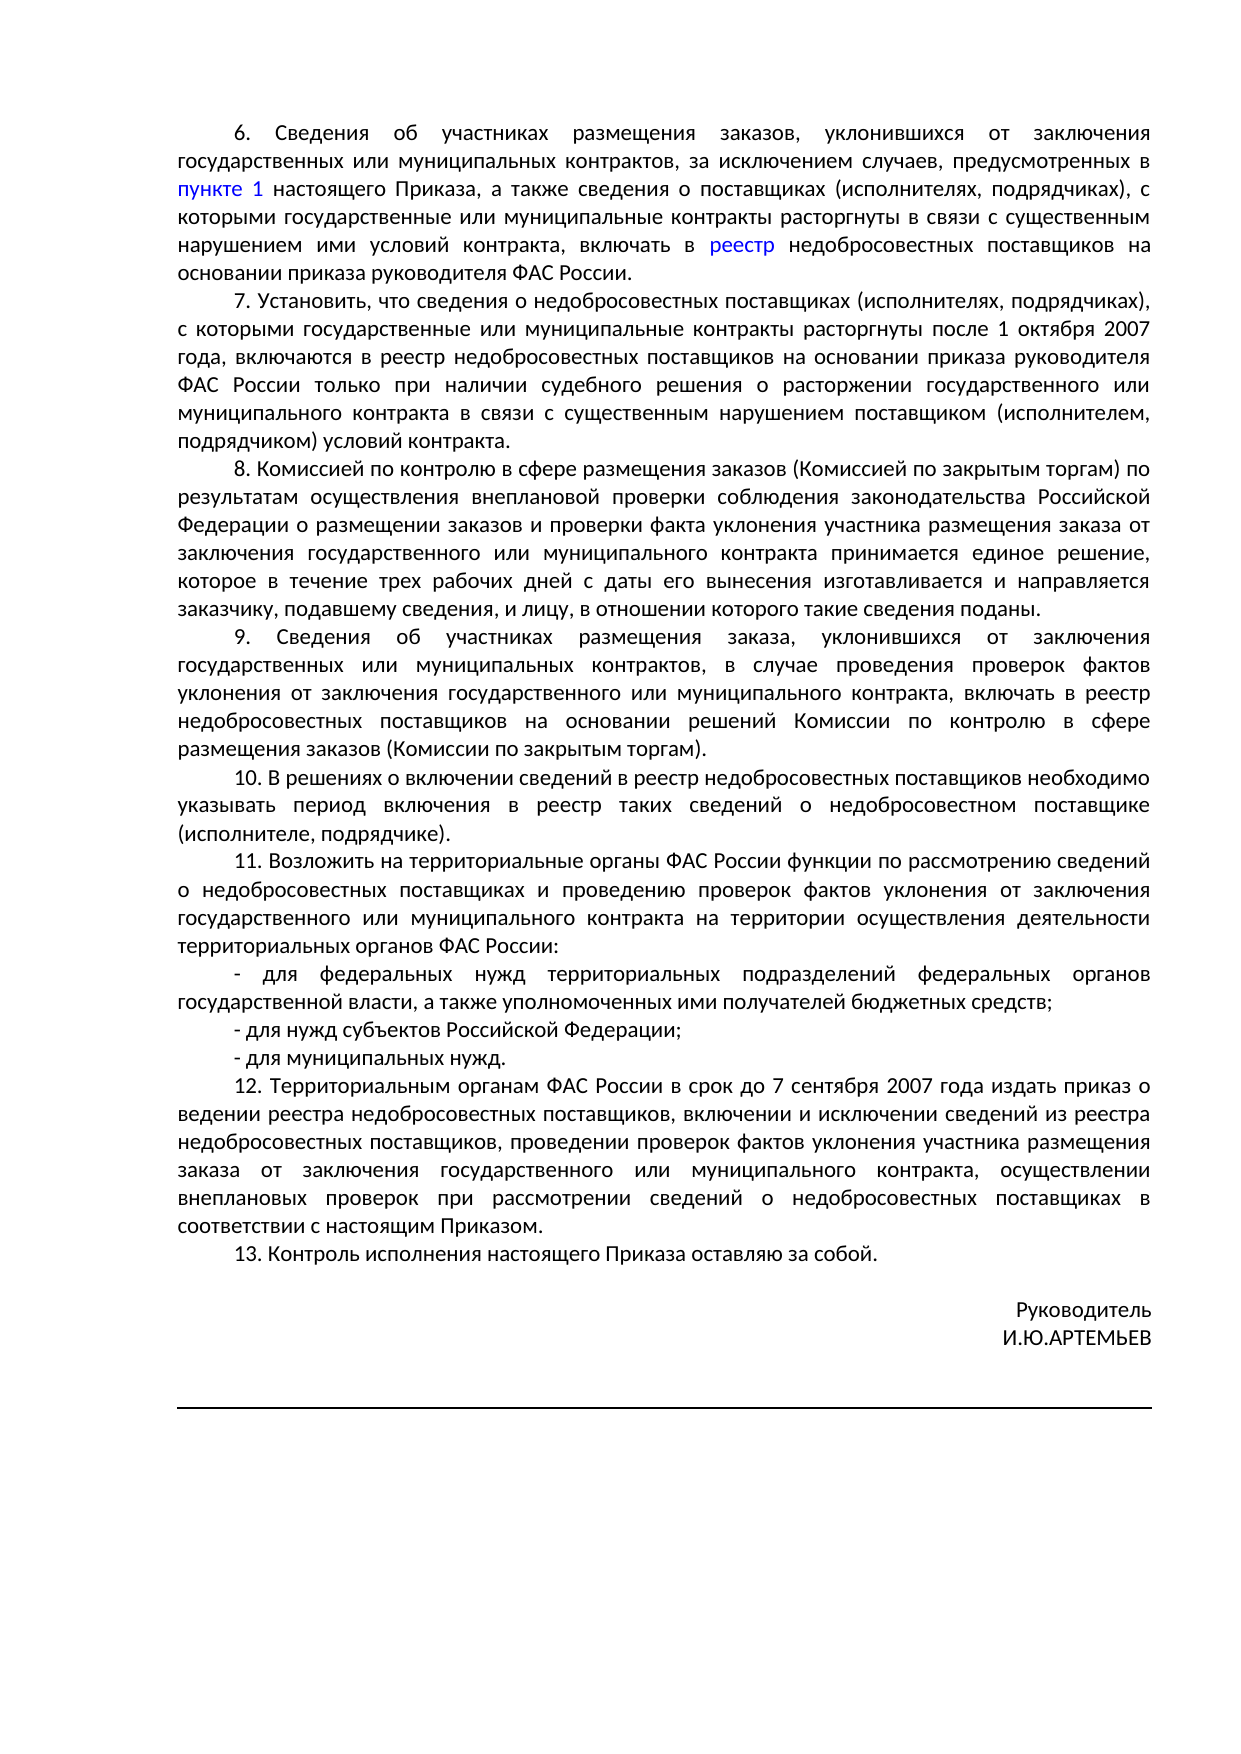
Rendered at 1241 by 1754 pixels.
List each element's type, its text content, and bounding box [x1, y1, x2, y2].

text 11. Возложить на территориальные органы ФАС России функции по рассмотрению сведений о недобросовестных поставщиках и проведению проверок фактов уклонения от заключения государственного или муниципального контракта на территории осуществления деятельности территориальных органов ФАС России: [177, 847, 1152, 959]
text И.Ю.АРТЕМЬЕВ [177, 1323, 1152, 1351]
text - для нужд субъектов Российской Федерации; [177, 1015, 1152, 1043]
text 13. Контроль исполнения настоящего Приказа оставляю за собой. [177, 1239, 1152, 1267]
text 10. В решениях о включении сведений в реестр недобросовестных поставщиков необходимо указывать период включения в реестр таких сведений о недобросовестном поставщике (исполнителе, подрядчике). [177, 763, 1152, 847]
text 9. Сведения об участниках размещения заказа, уклонившихся от заключения государственных или муниципальных контрактов, в случае проведения проверок фактов уклонения от заключения государственного или муниципального контракта, включать в реестр недобросовестных поставщиков на основании решений Комиссии по контролю в сфере размещения заказов (Комиссии по закрытым торгам). [177, 622, 1152, 763]
text 12. Территориальным органам ФАС России в срок до 7 сентября 2007 года издать приказ о ведении реестра недобросовестных поставщиков, включении и исключении сведений из реестра недобросовестных поставщиков, проведении проверок фактов уклонения участника размещения заказа от заключения государственного или муниципального контракта, осуществлении внеплановых проверок при рассмотрении сведений о недобросовестных поставщиках в соответствии с настоящим Приказом. [177, 1071, 1152, 1239]
text 7. Установить, что сведения о недобросовестных поставщиках (исполнителях, подрядчиках), с которыми государственные или муниципальные контракты расторгнуты после 1 октября 2007 года, включаются в реестр недобросовестных поставщиков на основании приказа руководителя ФАС России только при наличии судебного решения о расторжении государственного или муниципального контракта в связи с существенным нарушением поставщиком (исполнителем, подрядчиком) условий контракта. [177, 286, 1152, 454]
text 6. Сведения об участниках размещения заказов, уклонившихся от заключения государственных или муниципальных контрактов, за исключением случаев, предусмотренных в пункте 1 настоящего Приказа, а также сведения о поставщиках (исполнителях, подрядчиках), с которыми государственные или муниципальные контракты расторгнуты в связи с существенным нарушением ими условий контракта, включать в реестр недобросовестных поставщиков на основании приказа руководителя ФАС России. [177, 118, 1152, 286]
text - для федеральных нужд территориальных подразделений федеральных органов государственной власти, а также уполномоченных ими получателей бюджетных средств; [177, 959, 1152, 1015]
text - для муниципальных нужд. [177, 1043, 1152, 1071]
text 8. Комиссией по контролю в сфере размещения заказов (Комиссией по закрытым торгам) по результатам осуществления внеплановой проверки соблюдения законодательства Российской Федерации о размещении заказов и проверки факта уклонения участника размещения заказа от заключения государственного или муниципального контракта принимается единое решение, которое в течение трех рабочих дней с даты его вынесения изготавливается и направляется заказчику, подавшему сведения, и лицу, в отношении которого такие сведения поданы. [177, 454, 1152, 622]
text Руководитель [177, 1295, 1152, 1323]
